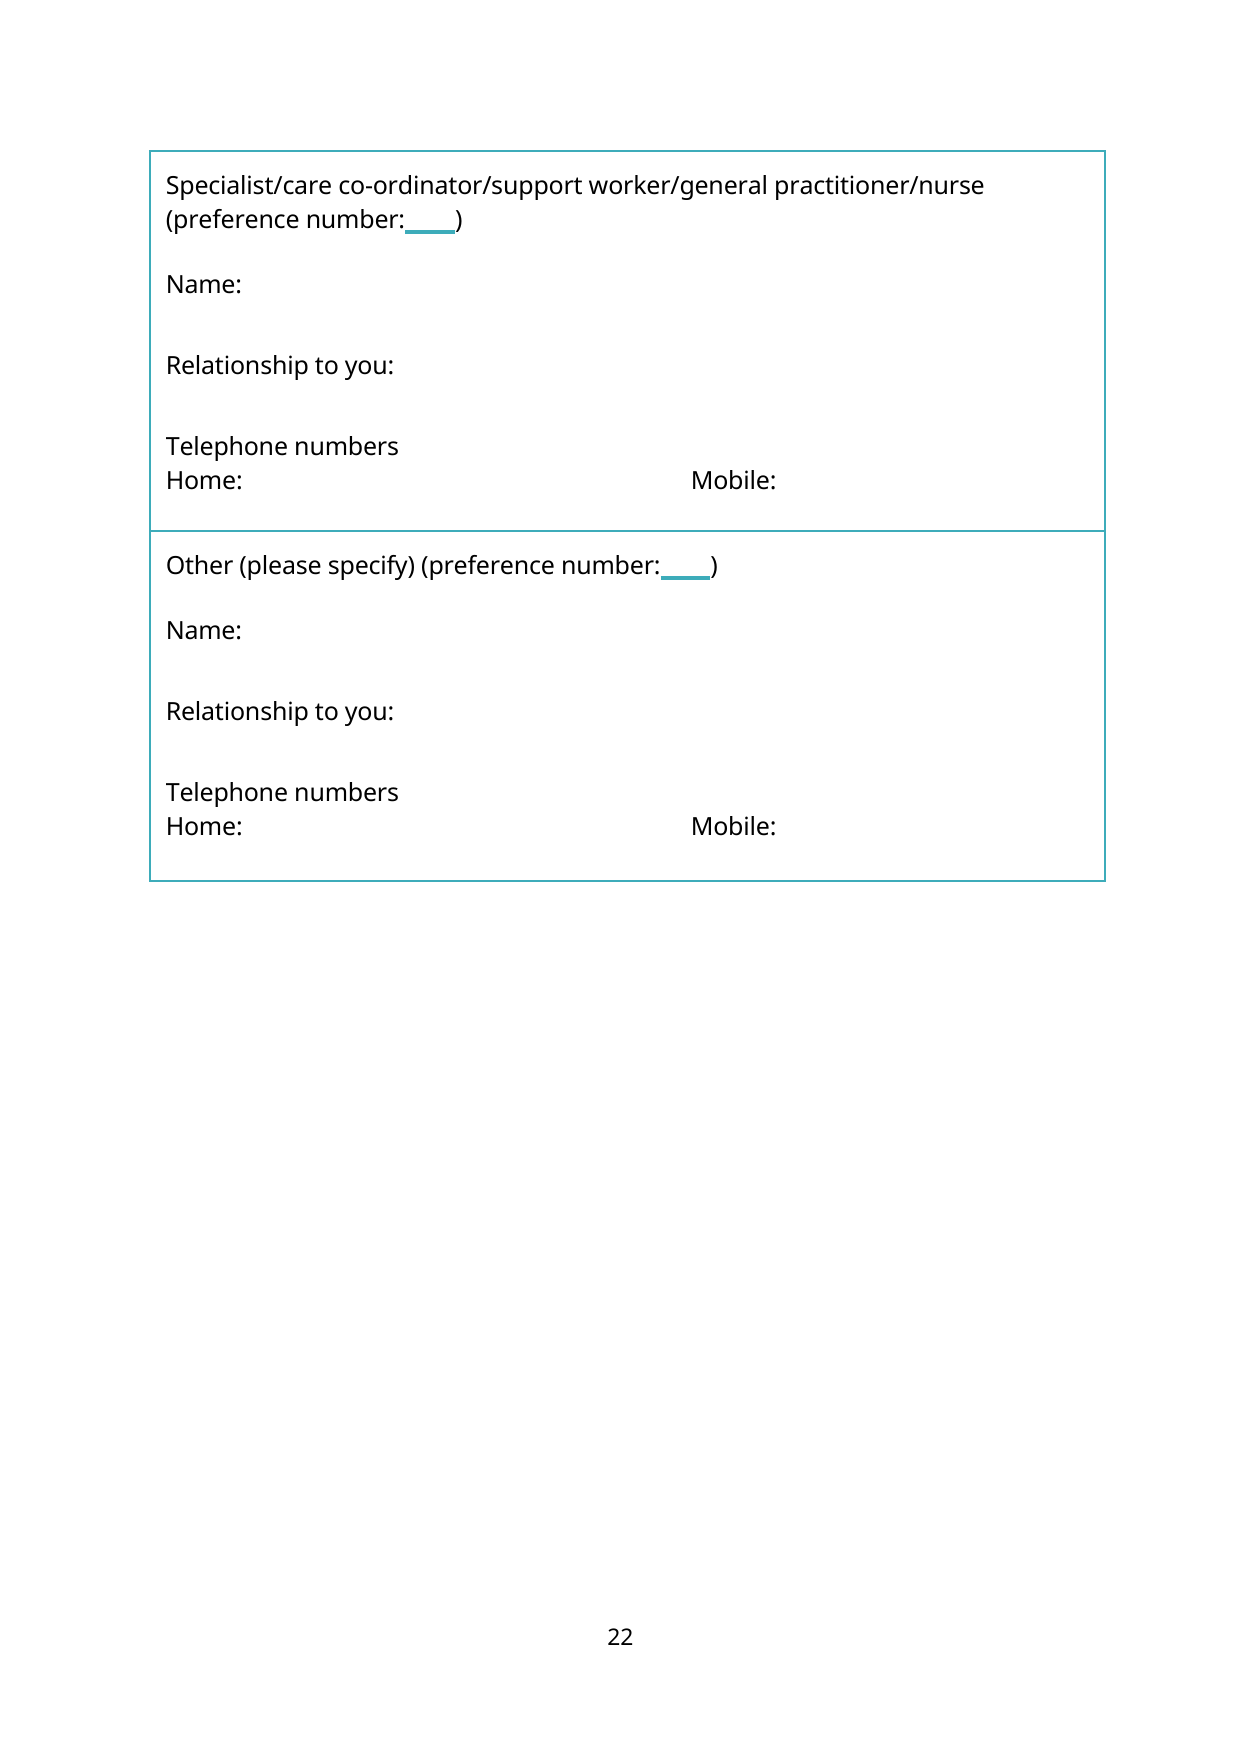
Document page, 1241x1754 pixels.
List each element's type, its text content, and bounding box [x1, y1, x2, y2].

table_cell Other (please specify) (preference number: ) Name: Relationship to you: Telephone numbers Home: Mobile: [151, 532, 1104, 880]
table_cell Specialist/care co-ordinator/support worker/general practitioner/nurse (preference number: ) Name: Relationship to you: Telephone numbers Home: Mobile: [151, 152, 1104, 530]
